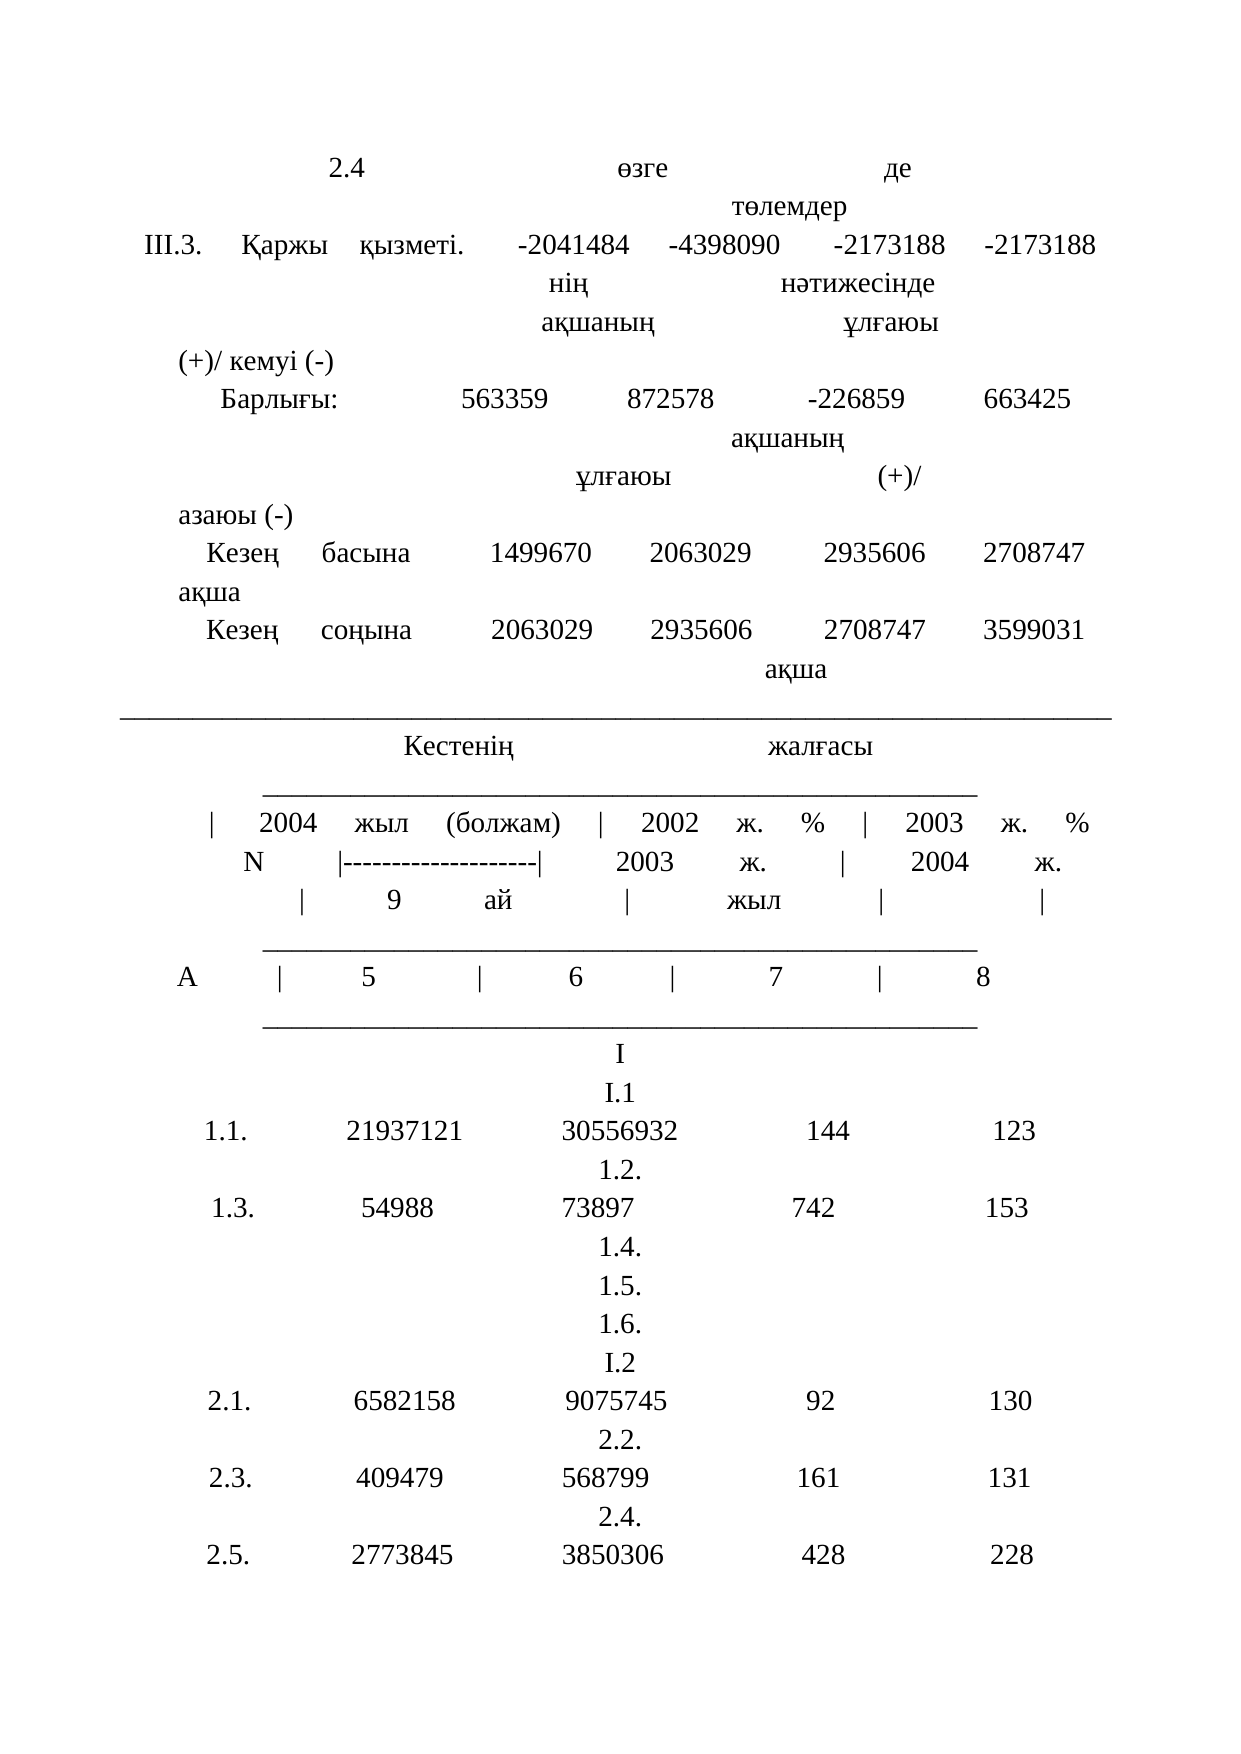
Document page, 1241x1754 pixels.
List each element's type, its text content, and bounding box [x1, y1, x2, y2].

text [112, 150, 1128, 376]
text Барлығы: 563359 872578 -226859 663425 ақшаның ұлғаюы (+)/ азаюы (-) [112, 381, 1128, 530]
text Кезең соңына 2063029 2935606 2708747 3599031 ақша ____________________________________________________________________ [112, 612, 1128, 723]
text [112, 728, 1128, 1571]
text Кезең басына 1499670 2063029 2935606 2708747 ақша [112, 535, 1128, 607]
